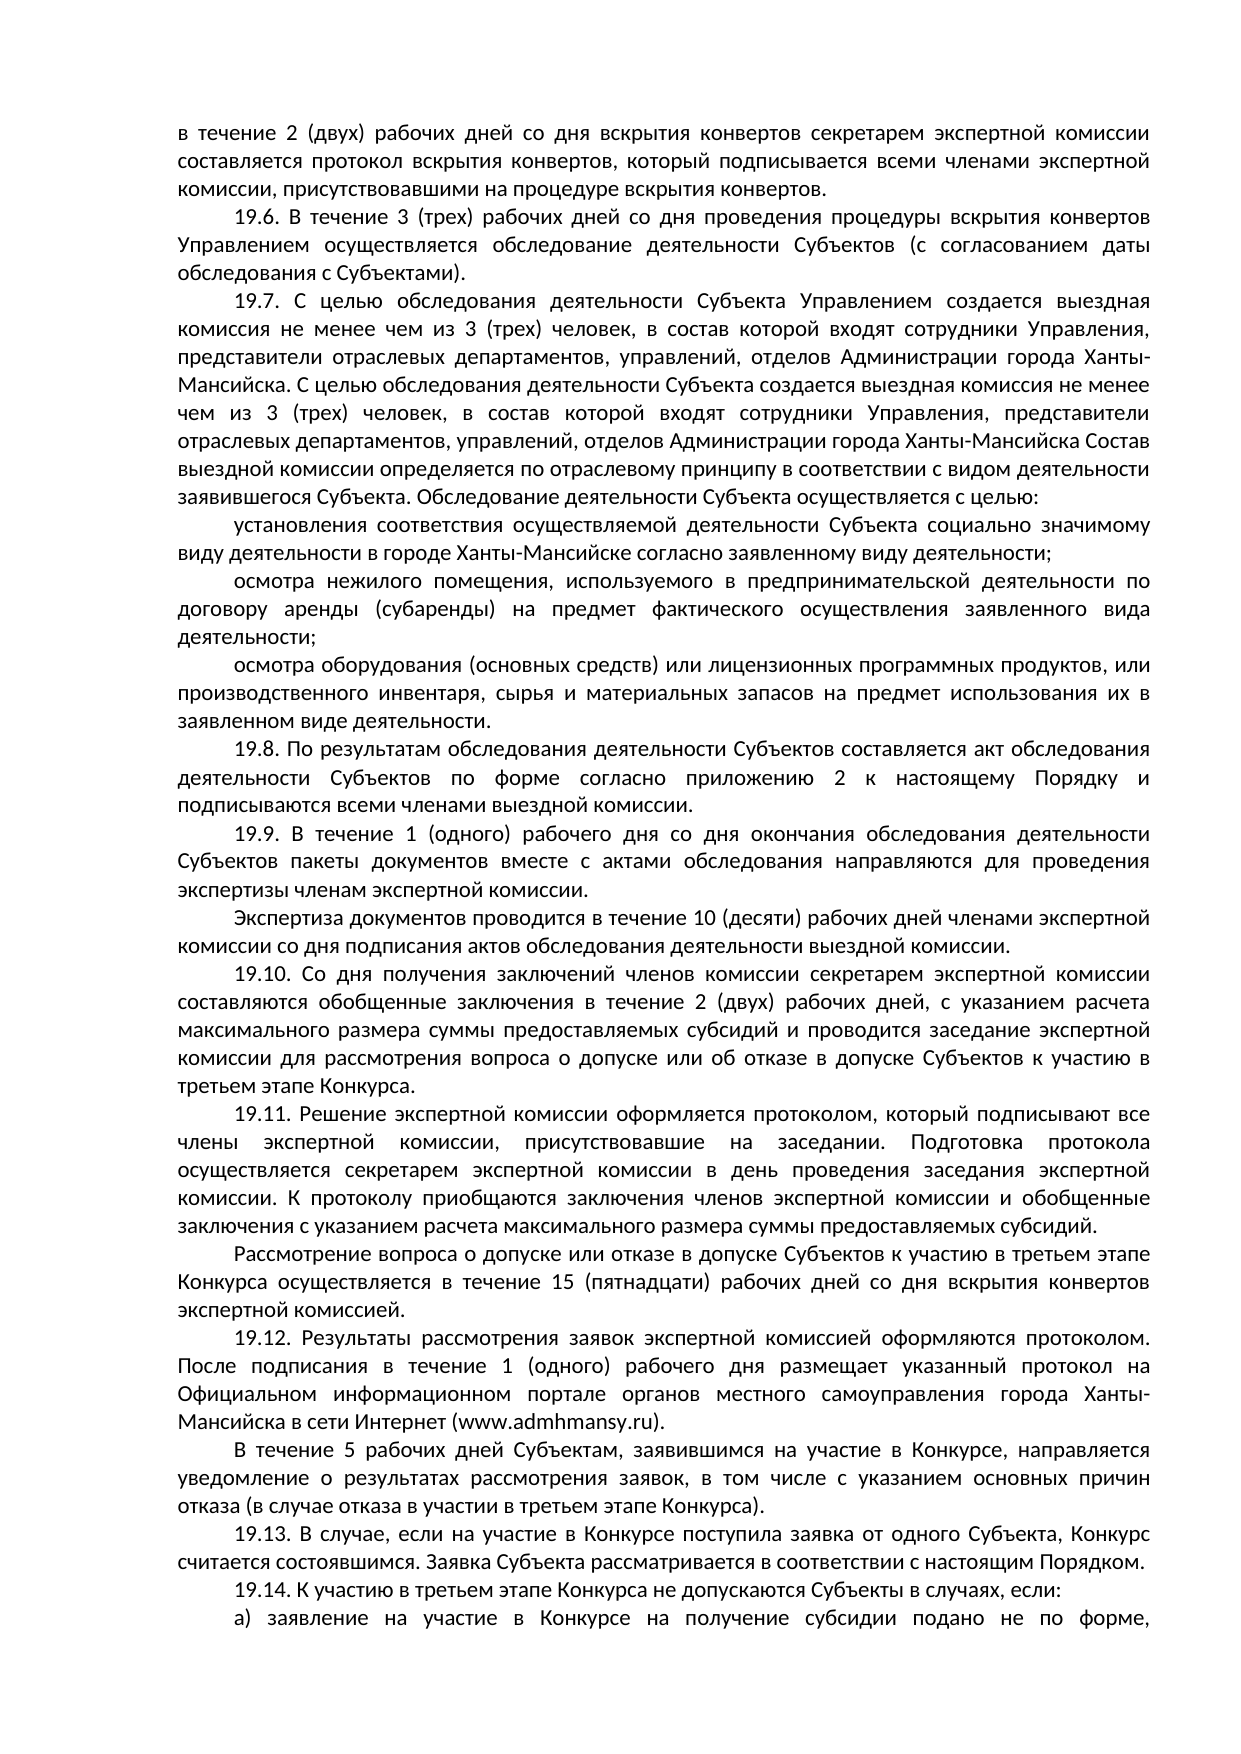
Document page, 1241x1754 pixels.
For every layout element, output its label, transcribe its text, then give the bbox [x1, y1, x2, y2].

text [177, 1603, 1152, 1631]
text 19.10. Со дня получения заключений членов комиссии секретарем экспертной комиссии составляются обобщенные заключения в течение 2 (двух) рабочих дней, с указанием расчета максимального размера суммы предоставляемых субсидий и проводится заседание экспертной комиссии для рассмотрения вопроса о допуске или об отказе в допуске Субъектов к участию в третьем этапе Конкурса. [177, 959, 1152, 1099]
text 19.13. В случае, если на участие в Конкурсе поступила заявка от одного Субъекта, Конкурс считается состоявшимся. Заявка Субъекта рассматривается в соответствии с настоящим Порядком. [177, 1519, 1152, 1575]
text В течение 5 рабочих дней Субъектам, заявившимся на участие в Конкурсе, направляется уведомление о результатах рассмотрения заявок, в том числе с указанием основных причин отказа (в случае отказа в участии в третьем этапе Конкурса). [177, 1435, 1152, 1519]
text Рассмотрение вопроса о допуске или отказе в допуске Субъектов к участию в третьем этапе Конкурса осуществляется в течение 15 (пятнадцати) рабочих дней со дня вскрытия конвертов экспертной комиссией. [177, 1239, 1152, 1323]
text 19.7. С целью обследования деятельности Субъекта Управлением создается выездная комиссия не менее чем из 3 (трех) человек, в состав которой входят сотрудники Управления, представители отраслевых департаментов, управлений, отделов Администрации города Ханты-Мансийска. С целью обследования деятельности Субъекта создается выездная комиссия не менее чем из 3 (трех) человек, в состав которой входят сотрудники Управления, представители отраслевых департаментов, управлений, отделов Администрации города Ханты-Мансийска Состав выездной комиссии определяется по отраслевому принципу в соответствии с видом деятельности заявившегося Субъекта. Обследование деятельности Субъекта осуществляется с целью: [177, 286, 1152, 510]
text осмотра нежилого помещения, используемого в предпринимательской деятельности по договору аренды (субаренды) на предмет фактического осуществления заявленного вида деятельности; [177, 566, 1152, 651]
text установления соответствия осуществляемой деятельности Субъекта социально значимому виду деятельности в городе Ханты-Мансийске согласно заявленному виду деятельности; [177, 510, 1152, 566]
text 19.12. Результаты рассмотрения заявок экспертной комиссией оформляются протоколом. После подписания в течение 1 (одного) рабочего дня размещает указанный протокол на Официальном информационном портале органов местного самоуправления города Ханты-Мансийска в сети Интернет (www.admhmansy.ru). [177, 1323, 1152, 1435]
text осмотра оборудования (основных средств) или лицензионных программных продуктов, или производственного инвентаря, сырья и материальных запасов на предмет использования их в заявленном виде деятельности. [177, 651, 1152, 734]
text 19.11. Решение экспертной комиссии оформляется протоколом, который подписывают все члены экспертной комиссии, присутствовавшие на заседании. Подготовка протокола осуществляется секретарем экспертной комиссии в день проведения заседания экспертной комиссии. К протоколу приобщаются заключения членов экспертной комиссии и обобщенные заключения с указанием расчета максимального размера суммы предоставляемых субсидий. [177, 1099, 1152, 1239]
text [177, 118, 1152, 202]
text 19.14. К участию в третьем этапе Конкурса не допускаются Субъекты в случаях, если: [177, 1575, 1152, 1603]
text 19.6. В течение 3 (трех) рабочих дней со дня проведения процедуры вскрытия конвертов Управлением осуществляется обследование деятельности Субъектов (с согласованием даты обследования с Субъектами). [177, 202, 1152, 286]
text Экспертиза документов проводится в течение 10 (десяти) рабочих дней членами экспертной комиссии со дня подписания актов обследования деятельности выездной комиссии. [177, 903, 1152, 959]
text 19.9. В течение 1 (одного) рабочего дня со дня окончания обследования деятельности Субъектов пакеты документов вместе с актами обследования направляются для проведения экспертизы членам экспертной комиссии. [177, 819, 1152, 903]
text 19.8. По результатам обследования деятельности Субъектов составляется акт обследования деятельности Субъектов по форме согласно приложению 2 к настоящему Порядку и подписываются всеми членами выездной комиссии. [177, 734, 1152, 819]
